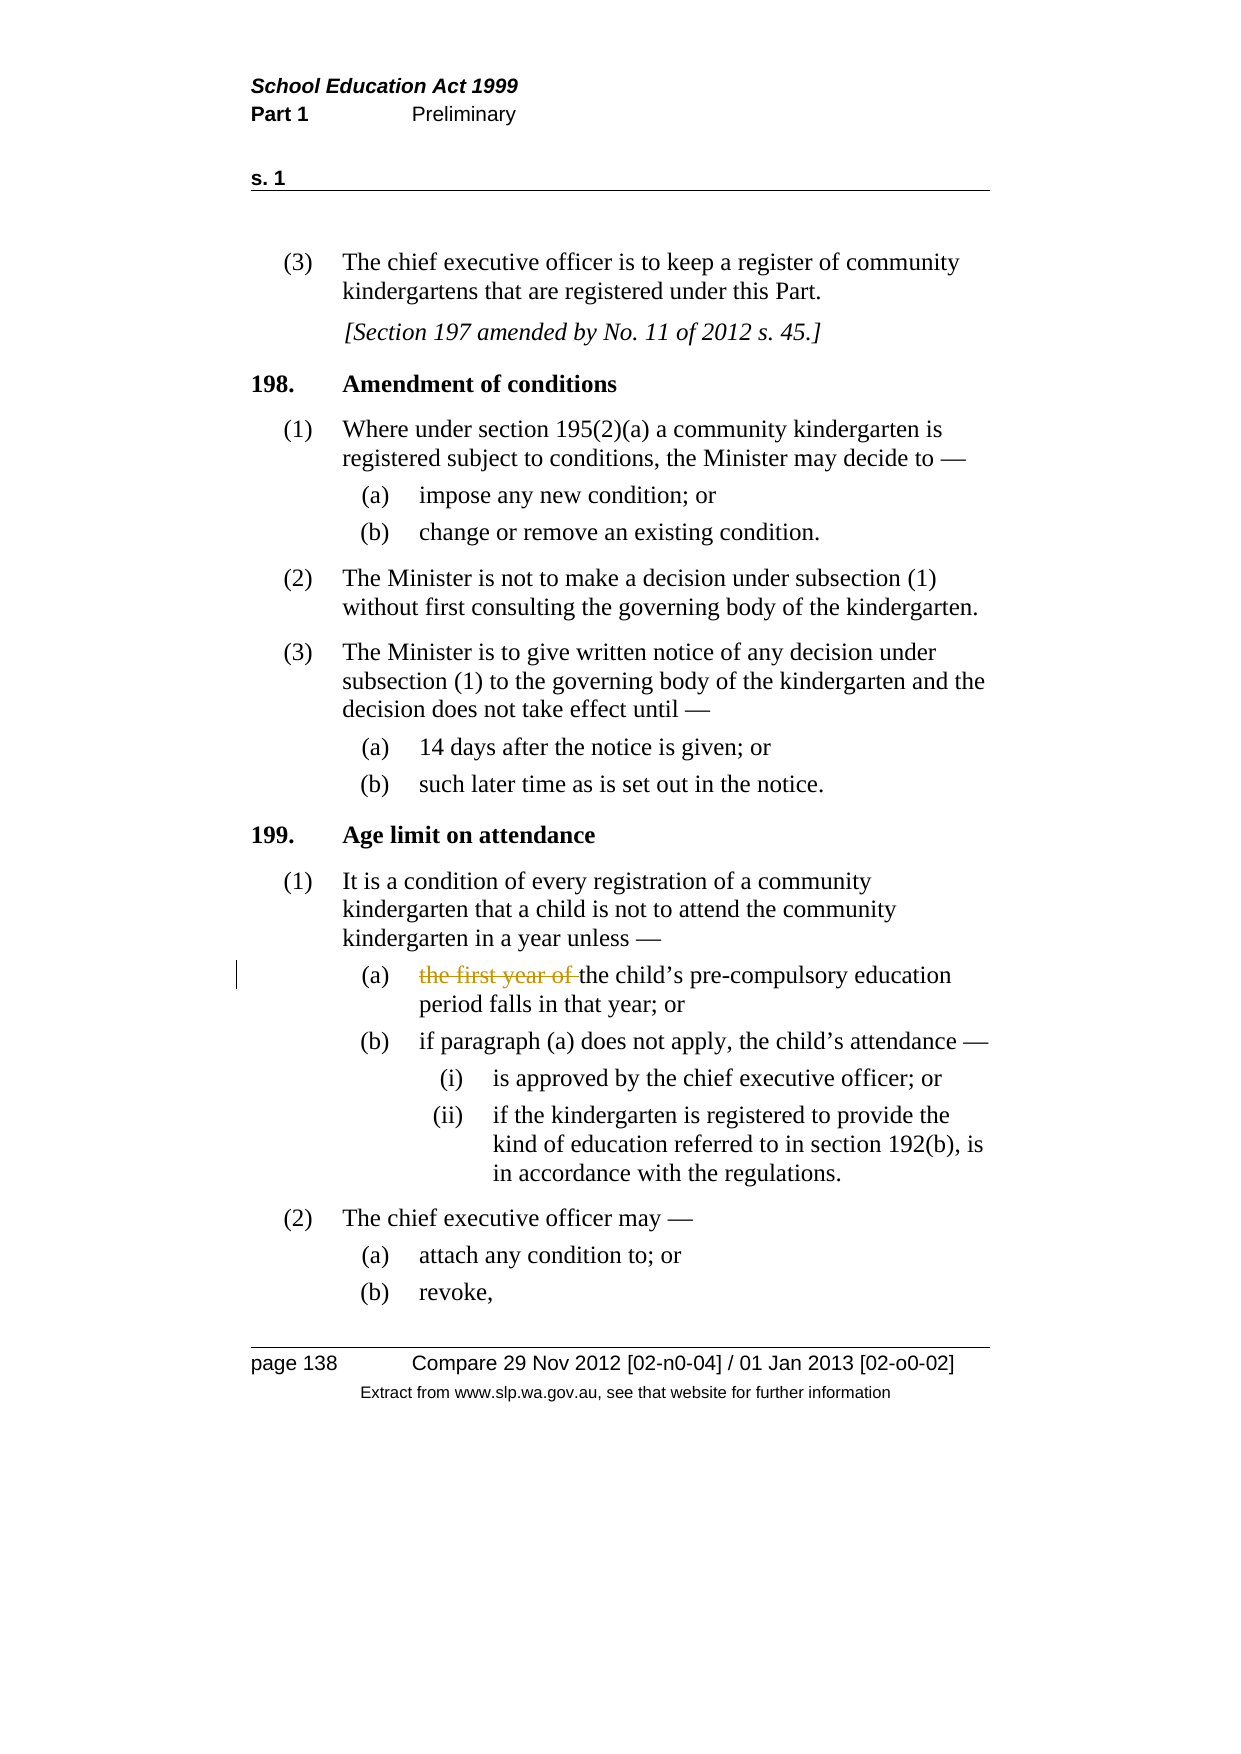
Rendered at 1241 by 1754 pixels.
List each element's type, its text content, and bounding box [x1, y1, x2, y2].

text (1) Where under section 195(2)(a) a community kindergarten is registered subject to conditions, the Minister may decide to — [251, 414, 990, 472]
text (1) It is a condition of every registration of a community kindergarten that a child is not to attend the community kindergarten in a year unless — [251, 866, 990, 952]
subtitle 198. Amendment of conditions [251, 369, 990, 398]
text (i) is approved by the chief executive officer; or [251, 1063, 990, 1092]
text (2) The chief executive officer may — [251, 1203, 990, 1232]
text (b) such later time as is set out in the notice. [251, 769, 990, 797]
text (a) attach any condition to; or [251, 1240, 990, 1269]
text (ii) if the kindergarten is registered to provide the kind of education referred to in section 192(b), is in accordance with the regulations. [251, 1100, 990, 1187]
text (3) The Minister is to give written notice of any decision under subsection (1) to the governing body of the kindergarten and the decision does not take effect until — [251, 637, 990, 723]
text (a) the child’s pre-compulsory education period falls in that year; or [251, 960, 990, 1018]
text (b) if paragraph (a) does not apply, the child’s attendance — [251, 1026, 990, 1055]
subtitle 199. Age limit on attendance [251, 820, 990, 849]
text [Section 197 amended by No. 11 of 2012 s. 45.] [251, 317, 990, 346]
text (2) The Minister is not to make a decision under subsection (1) without first consulting the governing body of the kindergarten. [251, 563, 990, 620]
text (b) change or remove an existing condition. [251, 517, 990, 546]
text (a) 14 days after the notice is given; or [251, 732, 990, 760]
text (a) impose any new condition; or [251, 480, 990, 509]
text (b) revoke, [251, 1277, 990, 1306]
text (3) The chief executive officer is to keep a register of community kindergartens that are registered under this Part. [251, 247, 990, 305]
